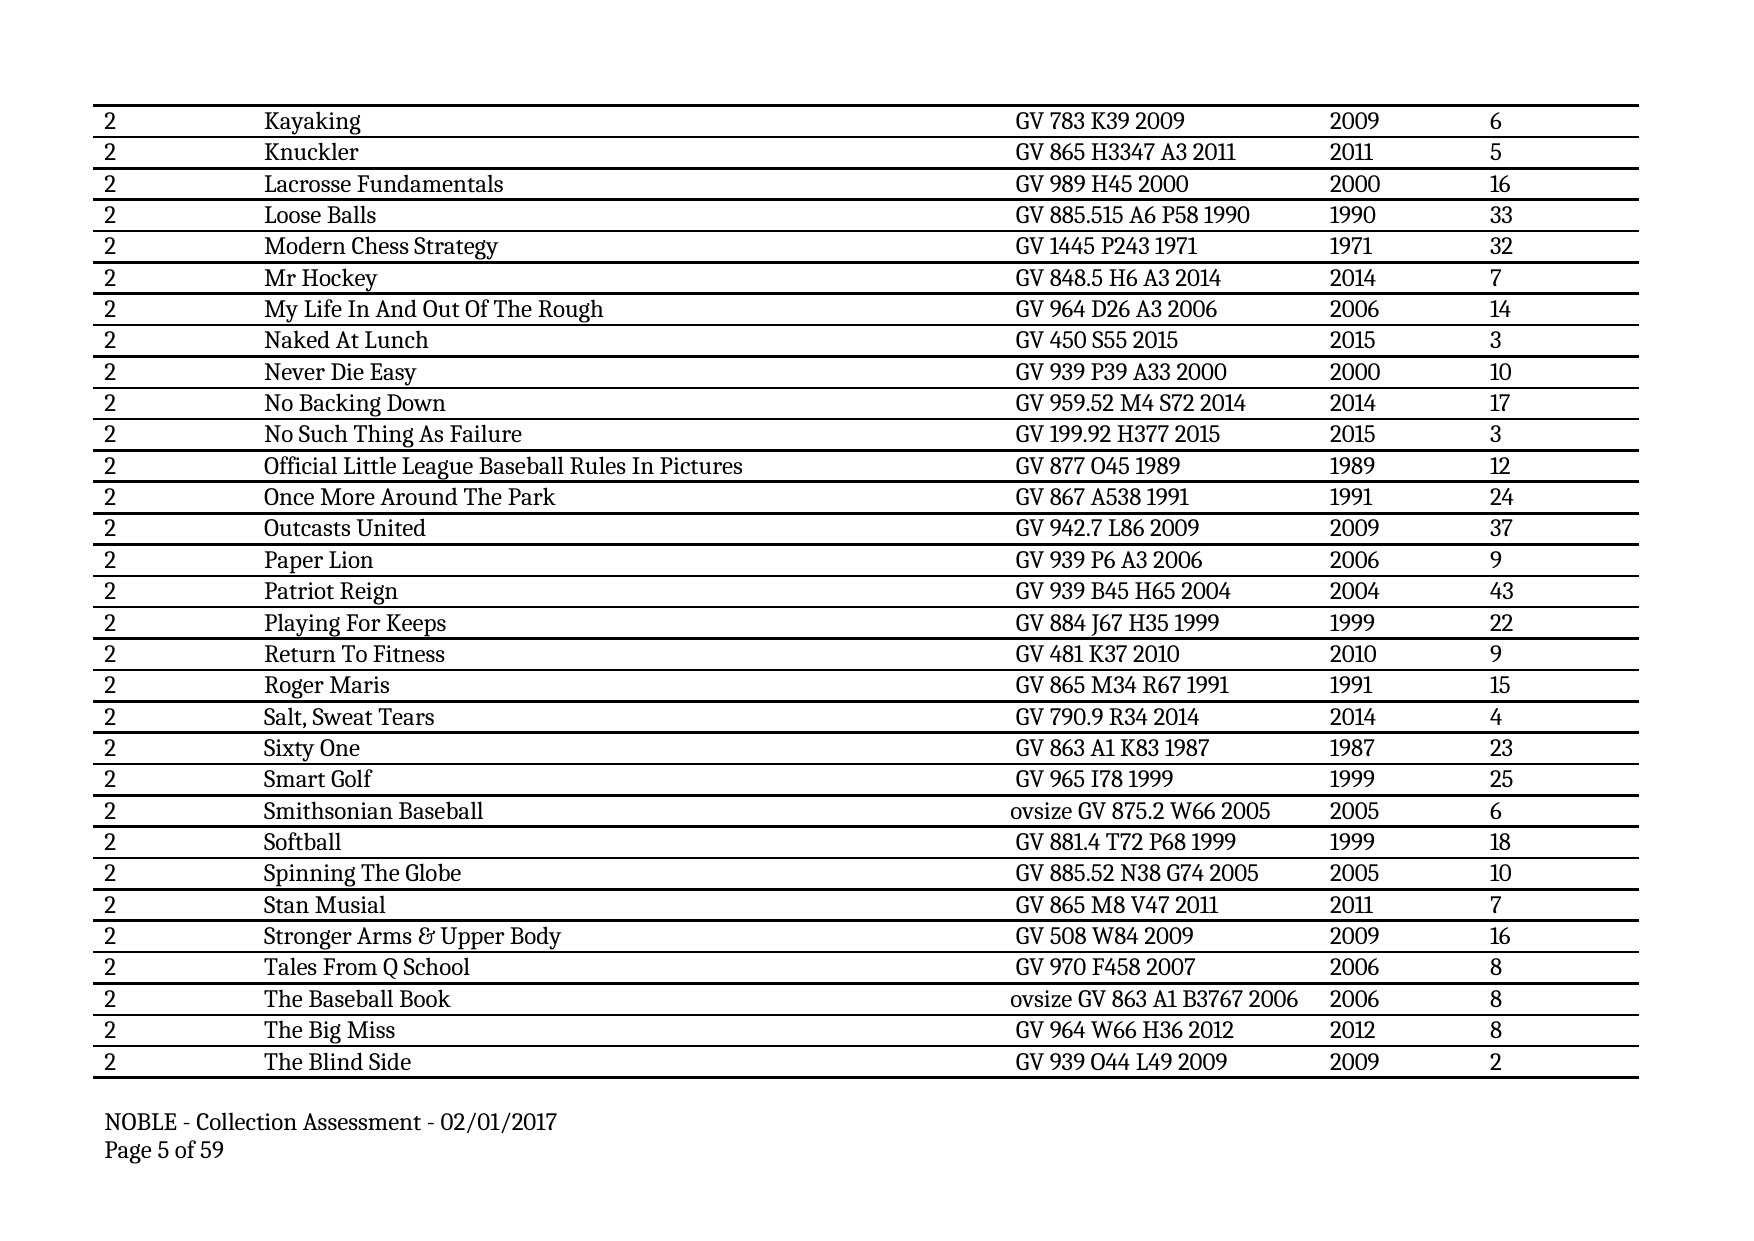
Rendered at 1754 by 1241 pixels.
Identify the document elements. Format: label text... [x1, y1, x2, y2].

table_cell My Life In And Out Of The Rough [253, 295, 999, 324]
table_cell 1991 [1319, 671, 1478, 700]
table_cell ovsize GV 863 A1 B3767 2006 [999, 985, 1319, 1013]
table_cell 2015 [1319, 420, 1478, 449]
table_cell Outcasts United [253, 515, 999, 543]
table_cell 2014 [1319, 703, 1478, 731]
table_cell 8 [1479, 985, 1638, 1013]
table_cell 2015 [1319, 326, 1478, 355]
table_cell 4 [1479, 703, 1638, 731]
table_cell 2 [93, 358, 253, 386]
table_cell 2009 [1319, 515, 1478, 543]
table_cell 7 [1479, 264, 1638, 292]
table_cell 2 [93, 671, 253, 700]
table_cell 17 [1479, 389, 1638, 418]
table_cell 2009 [1319, 922, 1478, 951]
table_cell 2 [93, 546, 253, 574]
table_cell Tales From Q School [253, 953, 999, 982]
table_cell 2011 [1319, 138, 1478, 167]
table_cell 2014 [1319, 389, 1478, 418]
table_cell 2 [93, 515, 253, 543]
table_cell 2 [93, 420, 253, 449]
table_cell 2006 [1319, 546, 1478, 574]
table_cell 22 [1479, 608, 1638, 637]
table_cell Modern Chess Strategy [253, 232, 999, 261]
table_cell GV 199.92 H377 2015 [999, 420, 1319, 449]
table_cell Mr Hockey [253, 264, 999, 292]
table_cell GV 939 P6 A3 2006 [999, 546, 1319, 574]
table_cell 24 [1479, 483, 1638, 512]
table_cell 2012 [1319, 1016, 1478, 1045]
table_cell 2 [93, 201, 253, 229]
table_cell GV 989 H45 2000 [999, 170, 1319, 198]
table_cell GV 848.5 H6 A3 2014 [999, 264, 1319, 292]
table_cell 16 [1479, 170, 1638, 198]
table_cell GV 965 I78 1999 [999, 765, 1319, 794]
table_cell 2010 [1319, 640, 1478, 668]
table_cell 2 [93, 1047, 253, 1076]
table_cell 2 [93, 640, 253, 668]
table_cell 37 [1479, 515, 1638, 543]
table_cell 2 [93, 828, 253, 857]
table_cell 14 [1479, 295, 1638, 324]
table_cell GV 959.52 M4 S72 2014 [999, 389, 1319, 418]
table_cell No Backing Down [253, 389, 999, 418]
table_cell 2 [93, 922, 253, 951]
table_cell 12 [1479, 452, 1638, 480]
table_cell Smart Golf [253, 765, 999, 794]
table_cell 1999 [1319, 765, 1478, 794]
table_cell 2 [93, 483, 253, 512]
table_cell Once More Around The Park [253, 483, 999, 512]
table_cell 2006 [1319, 953, 1478, 982]
table_cell GV 885.515 A6 P58 1990 [999, 201, 1319, 229]
table_cell GV 783 K39 2009 [999, 107, 1319, 136]
table_cell ovsize GV 875.2 W66 2005 [999, 797, 1319, 825]
table_cell 2 [93, 577, 253, 606]
table_cell Knuckler [253, 138, 999, 167]
table_cell GV 970 F458 2007 [999, 953, 1319, 982]
table_cell 1971 [1319, 232, 1478, 261]
table_cell 2000 [1319, 170, 1478, 198]
table_cell 6 [1479, 797, 1638, 825]
table_cell 2005 [1319, 797, 1478, 825]
table_cell 1999 [1319, 828, 1478, 857]
table_cell 32 [1479, 232, 1638, 261]
table_cell 2 [93, 1016, 253, 1045]
table_cell 6 [1479, 107, 1638, 136]
table_cell GV 450 S55 2015 [999, 326, 1319, 355]
table_cell Loose Balls [253, 201, 999, 229]
table_cell GV 939 P39 A33 2000 [999, 358, 1319, 386]
table_cell 2 [93, 170, 253, 198]
table_cell GV 964 W66 H36 2012 [999, 1016, 1319, 1045]
table_cell 25 [1479, 765, 1638, 794]
table_cell 18 [1479, 828, 1638, 857]
table_cell 2 [93, 703, 253, 731]
table_cell Never Die Easy [253, 358, 999, 386]
table_cell Spinning The Globe [253, 859, 999, 888]
table_cell 1989 [1319, 452, 1478, 480]
table_cell 2 [93, 295, 253, 324]
table_cell 16 [1479, 922, 1638, 951]
table_cell 2011 [1319, 891, 1478, 919]
table_cell 2004 [1319, 577, 1478, 606]
table_cell GV 508 W84 2009 [999, 922, 1319, 951]
table_cell Salt, Sweat Tears [253, 703, 999, 731]
table_cell 1990 [1319, 201, 1478, 229]
table_cell 2 [93, 452, 253, 480]
table_cell Paper Lion [253, 546, 999, 574]
table_cell 2 [93, 765, 253, 794]
table_cell Patriot Reign [253, 577, 999, 606]
table_cell 2000 [1319, 358, 1478, 386]
table_cell 8 [1479, 1016, 1638, 1045]
table_cell GV 481 K37 2010 [999, 640, 1319, 668]
table_cell 2009 [1319, 107, 1478, 136]
table_cell Sixty One [253, 734, 999, 763]
table_cell 2 [93, 797, 253, 825]
table_cell GV 939 O44 L49 2009 [999, 1047, 1319, 1076]
table_cell 2 [1479, 1047, 1638, 1076]
table_cell Kayaking [253, 107, 999, 136]
table_cell 33 [1479, 201, 1638, 229]
table_cell 9 [1479, 640, 1638, 668]
table_cell 23 [1479, 734, 1638, 763]
table_cell 5 [1479, 138, 1638, 167]
table_cell Stan Musial [253, 891, 999, 919]
table_cell 10 [1479, 859, 1638, 888]
table_cell Roger Maris [253, 671, 999, 700]
table_cell Return To Fitness [253, 640, 999, 668]
table_cell 1999 [1319, 608, 1478, 637]
table_cell No Such Thing As Failure [253, 420, 999, 449]
table_cell GV 884 J67 H35 1999 [999, 608, 1319, 637]
table_cell GV 867 A538 1991 [999, 483, 1319, 512]
table_cell 1991 [1319, 483, 1478, 512]
table_cell GV 865 M8 V47 2011 [999, 891, 1319, 919]
table_cell 2 [93, 859, 253, 888]
table_cell 43 [1479, 577, 1638, 606]
table_cell 2 [93, 891, 253, 919]
table_cell 1987 [1319, 734, 1478, 763]
table_cell 2 [93, 138, 253, 167]
table_cell 2 [93, 264, 253, 292]
table_cell The Big Miss [253, 1016, 999, 1045]
table_cell 8 [1479, 953, 1638, 982]
table_cell GV 877 O45 1989 [999, 452, 1319, 480]
table_cell GV 942.7 L86 2009 [999, 515, 1319, 543]
table_cell 2 [93, 985, 253, 1013]
table_cell GV 865 M34 R67 1991 [999, 671, 1319, 700]
table_cell The Baseball Book [253, 985, 999, 1013]
table_cell 2014 [1319, 264, 1478, 292]
table_cell Playing For Keeps [253, 608, 999, 637]
table_cell Naked At Lunch [253, 326, 999, 355]
table_cell GV 885.52 N38 G74 2005 [999, 859, 1319, 888]
table_cell Lacrosse Fundamentals [253, 170, 999, 198]
table_cell 2 [93, 734, 253, 763]
table_cell 15 [1479, 671, 1638, 700]
table_cell GV 964 D26 A3 2006 [999, 295, 1319, 324]
table_cell 2 [93, 107, 253, 136]
table_cell Softball [253, 828, 999, 857]
table_cell GV 865 H3347 A3 2011 [999, 138, 1319, 167]
table_cell 3 [1479, 420, 1638, 449]
table_cell 2009 [1319, 1047, 1478, 1076]
table_cell 2006 [1319, 295, 1478, 324]
table_cell 2006 [1319, 985, 1478, 1013]
table_cell 2 [93, 389, 253, 418]
table_cell 3 [1479, 326, 1638, 355]
table_cell GV 939 B45 H65 2004 [999, 577, 1319, 606]
table_cell GV 881.4 T72 P68 1999 [999, 828, 1319, 857]
table_cell The Blind Side [253, 1047, 999, 1076]
table_cell 7 [1479, 891, 1638, 919]
table_cell GV 863 A1 K83 1987 [999, 734, 1319, 763]
table_cell Official Little League Baseball Rules In Pictures [253, 452, 999, 480]
table_cell Smithsonian Baseball [253, 797, 999, 825]
table_cell 2 [93, 232, 253, 261]
table_cell Stronger Arms & Upper Body [253, 922, 999, 951]
table_cell 2 [93, 326, 253, 355]
table_cell GV 1445 P243 1971 [999, 232, 1319, 261]
table_cell GV 790.9 R34 2014 [999, 703, 1319, 731]
table_cell 10 [1479, 358, 1638, 386]
table_cell 2005 [1319, 859, 1478, 888]
table_cell 2 [93, 608, 253, 637]
table_cell 9 [1479, 546, 1638, 574]
table_cell 2 [93, 953, 253, 982]
